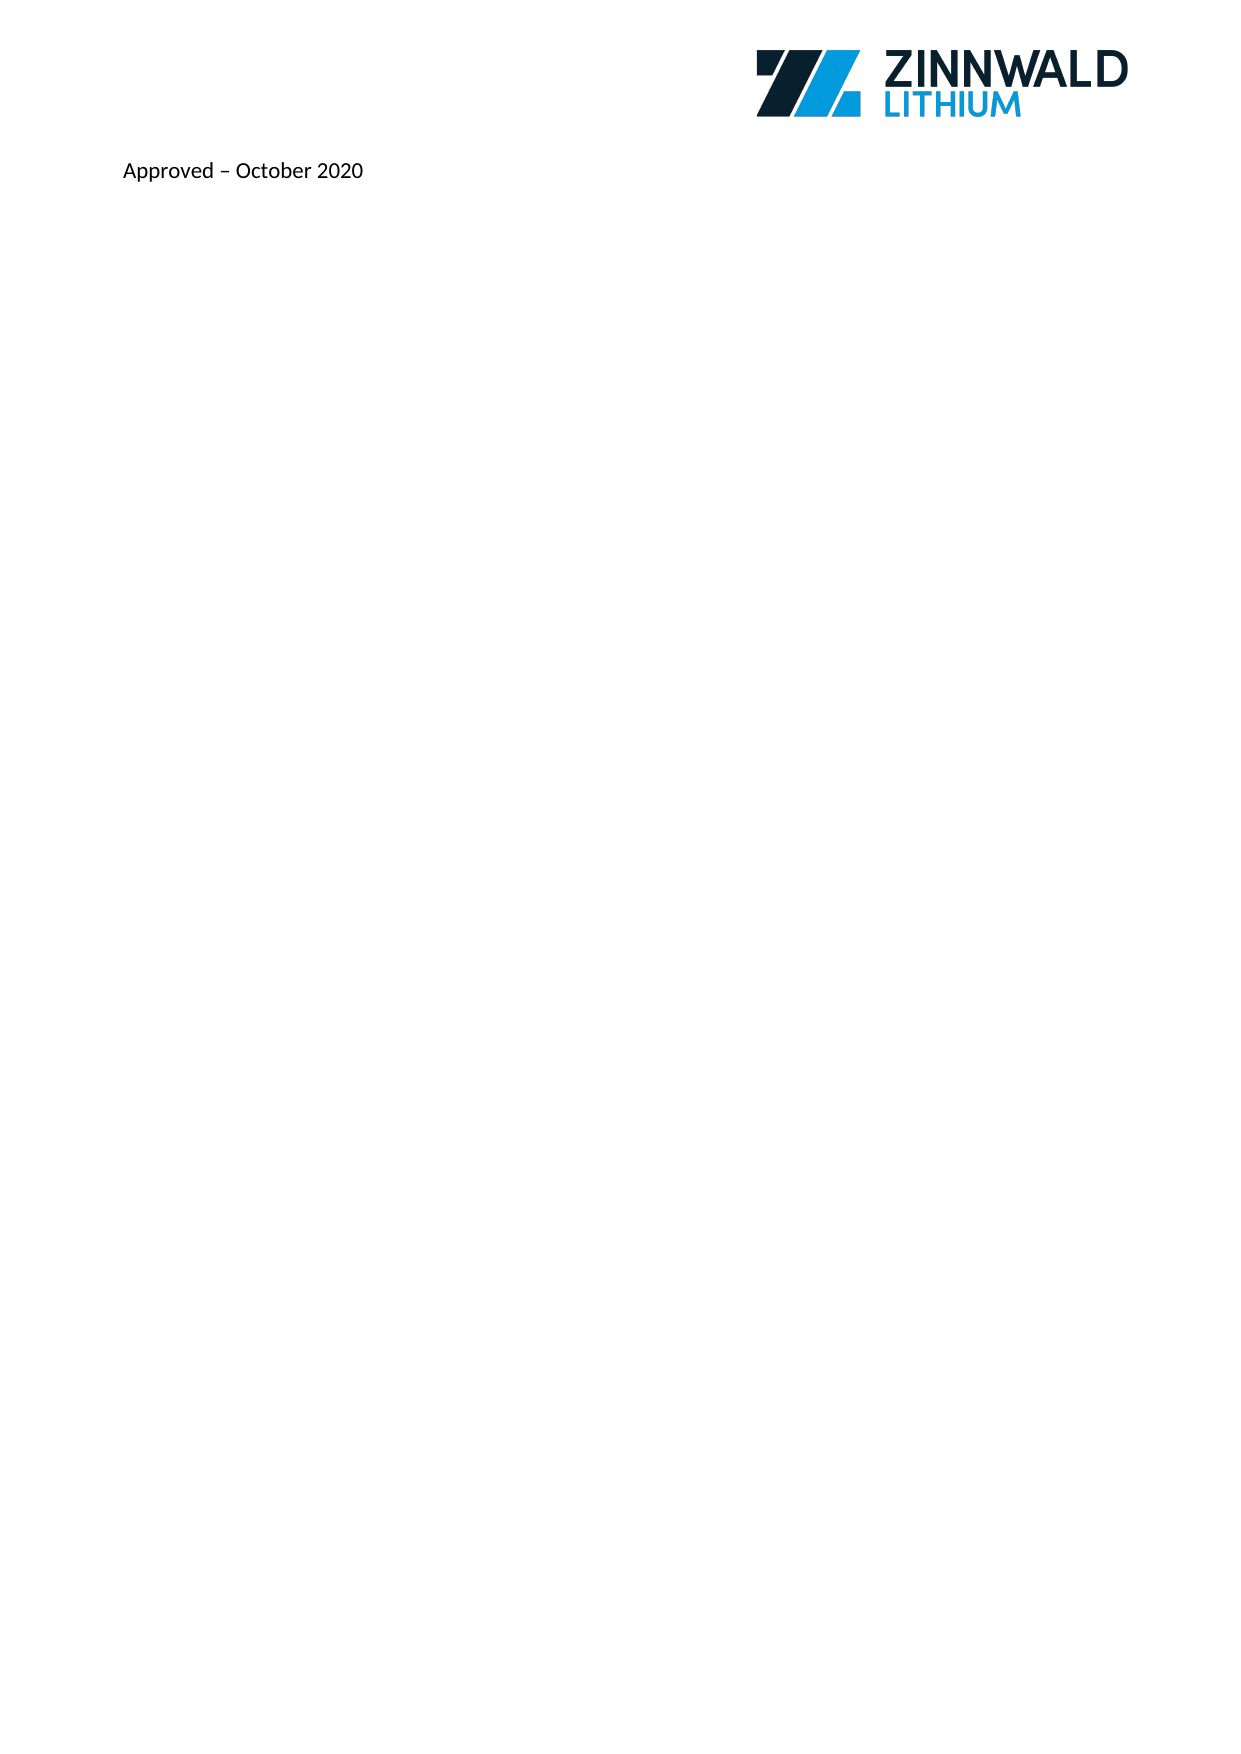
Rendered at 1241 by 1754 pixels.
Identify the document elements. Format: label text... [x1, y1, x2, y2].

picture [828, 50, 1128, 117]
picture [941, 107, 950, 117]
picture [756, 50, 826, 117]
text Approved – October 2020 [123, 150, 1128, 185]
picture [996, 103, 1016, 117]
